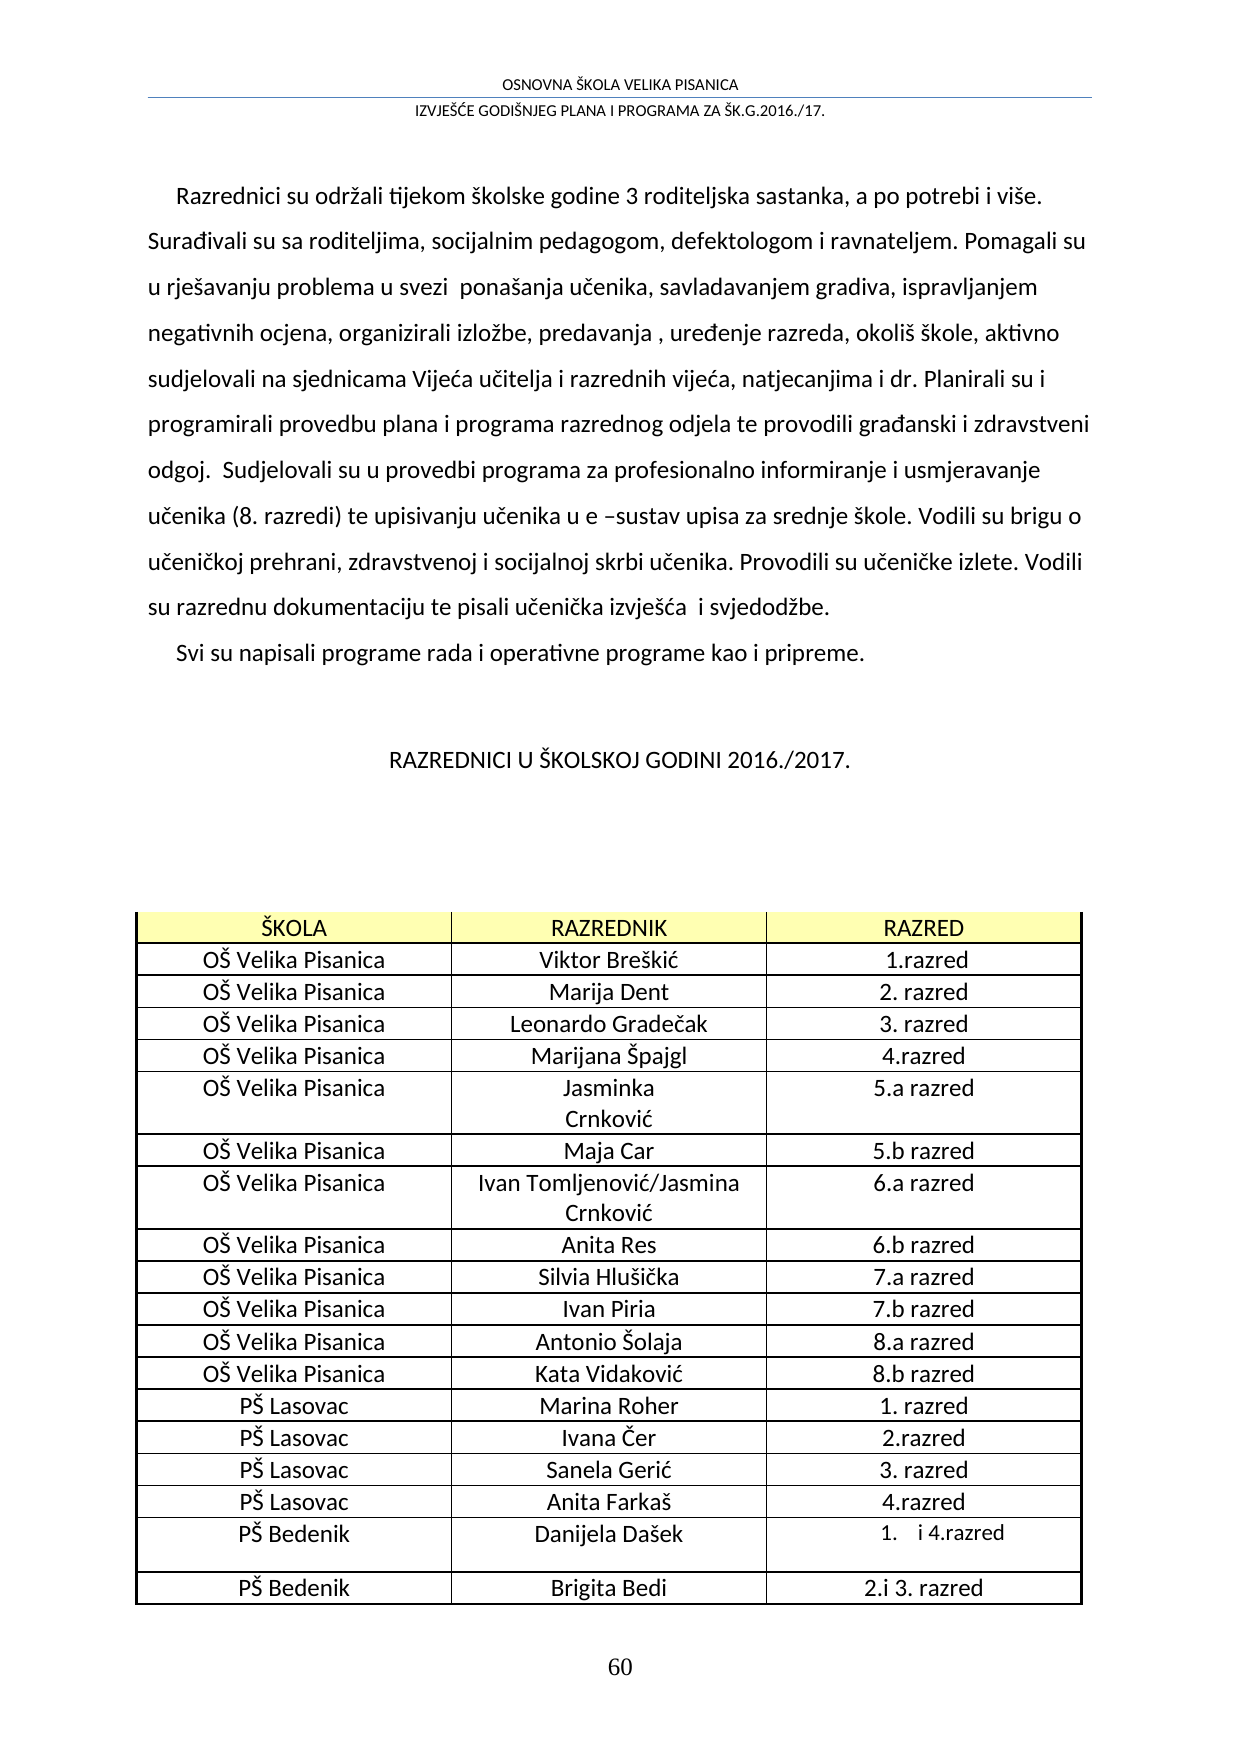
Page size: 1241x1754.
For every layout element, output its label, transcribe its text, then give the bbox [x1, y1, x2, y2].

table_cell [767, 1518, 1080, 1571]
table_header RAZREDNIK [452, 912, 766, 942]
table_cell 8.b razred [767, 1358, 1080, 1388]
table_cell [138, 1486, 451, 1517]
table_cell Leonardo Gradečak [452, 1008, 766, 1038]
table_cell OŠ Velika Pisanica [138, 1008, 451, 1038]
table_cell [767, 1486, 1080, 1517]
table_cell Sanela Gerić [452, 1454, 766, 1484]
table_cell OŠ Velika Pisanica [138, 1326, 451, 1356]
table_cell OŠ Velika Pisanica [138, 976, 451, 1006]
table_cell PŠ Lasovac [138, 1454, 451, 1484]
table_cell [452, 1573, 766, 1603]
table_cell 1. razred [767, 1390, 1080, 1420]
table_cell 2.razred [767, 1422, 1080, 1452]
table_header RAZRED [767, 912, 1080, 942]
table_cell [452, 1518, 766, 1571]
table_cell OŠ Velika Pisanica [138, 1072, 451, 1133]
table_cell Maja Car [452, 1135, 766, 1165]
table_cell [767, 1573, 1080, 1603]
table_cell OŠ Velika Pisanica [138, 1135, 451, 1165]
table_cell 5.b razred [767, 1135, 1080, 1165]
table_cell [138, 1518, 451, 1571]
table_cell Antonio Šolaja [452, 1326, 766, 1356]
table_cell 4.razred [767, 1040, 1080, 1071]
table_cell Jasminka Crnković [452, 1072, 766, 1133]
table_cell Kata Vidaković [452, 1358, 766, 1388]
table_cell Marina Roher [452, 1390, 766, 1420]
table_cell Ivan Tomljenović/Jasmina Crnković [452, 1167, 766, 1228]
table_header ŠKOLA [138, 912, 451, 942]
table_cell OŠ Velika Pisanica [138, 1358, 451, 1388]
table_cell Silvia Hlušička [452, 1262, 766, 1292]
table_cell OŠ Velika Pisanica [138, 1167, 451, 1228]
table_cell PŠ Lasovac [138, 1390, 451, 1420]
table_cell 2. razred [767, 976, 1080, 1006]
table_cell PŠ Lasovac [138, 1422, 451, 1452]
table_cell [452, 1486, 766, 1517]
table_cell Marija Dent [452, 976, 766, 1006]
table_cell Marijana Špajgl [452, 1040, 766, 1071]
table_cell 1.razred [767, 944, 1080, 974]
table_cell 5.a razred [767, 1072, 1080, 1133]
table_cell 3. razred [767, 1008, 1080, 1038]
table_cell 7.b razred [767, 1294, 1080, 1324]
table_cell OŠ Velika Pisanica [138, 1230, 451, 1260]
table_cell 6.a razred [767, 1167, 1080, 1228]
table_cell 6.b razred [767, 1230, 1080, 1260]
text RAZREDNICI U ŠKOLSKOJ GODINI 2016./2017. [148, 744, 1092, 774]
table_cell Ivana Čer [452, 1422, 766, 1452]
table_cell OŠ Velika Pisanica [138, 944, 451, 974]
table_cell Anita Res [452, 1230, 766, 1260]
text Razrednici su održali tijekom školske godine 3 roditeljska sastanka, a po potrebi i više. Surađivali su sa roditeljima, socijalnim pedagogom, defektologom i ravnateljem. Pomagali su u rješavanju problema u svezi ponašanja učenika, savladavanjem gradiva, ispravljanjem negativnih ocjena, organizirali izložbe, predavanja , uređenje razreda, okoliš škole, aktivno sudjelovali na sjednicama Vijeća učitelja i razrednih vijeća, natjecanjima i dr. Planirali su i programirali provedbu plana i programa razrednog odjela te provodili građanski i zdravstveni odgoj. Sudjelovali su u provedbi programa za profesionalno informiranje i usmjeravanje učenika (8. razredi) te upisivanju učenika u e –sustav upisa za srednje škole. Vodili su brigu o učeničkoj prehrani, zdravstvenoj i socijalnoj skrbi učenika. Provodili su učeničke izlete. Vodili su razrednu dokumentaciju te pisali učenička izvješća i svjedodžbe. [148, 180, 1092, 622]
table_cell 8.a razred [767, 1326, 1080, 1356]
table_cell OŠ Velika Pisanica [138, 1262, 451, 1292]
table_cell Ivan Piria [452, 1294, 766, 1324]
text Svi su napisali programe rada i operativne programe kao i pripreme. [148, 637, 1092, 668]
table_cell OŠ Velika Pisanica [138, 1040, 451, 1071]
table_cell 3. razred [767, 1454, 1080, 1484]
table_cell Viktor Breškić [452, 944, 766, 974]
table_cell OŠ Velika Pisanica [138, 1294, 451, 1324]
table_cell 7.a razred [767, 1262, 1080, 1292]
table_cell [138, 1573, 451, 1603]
